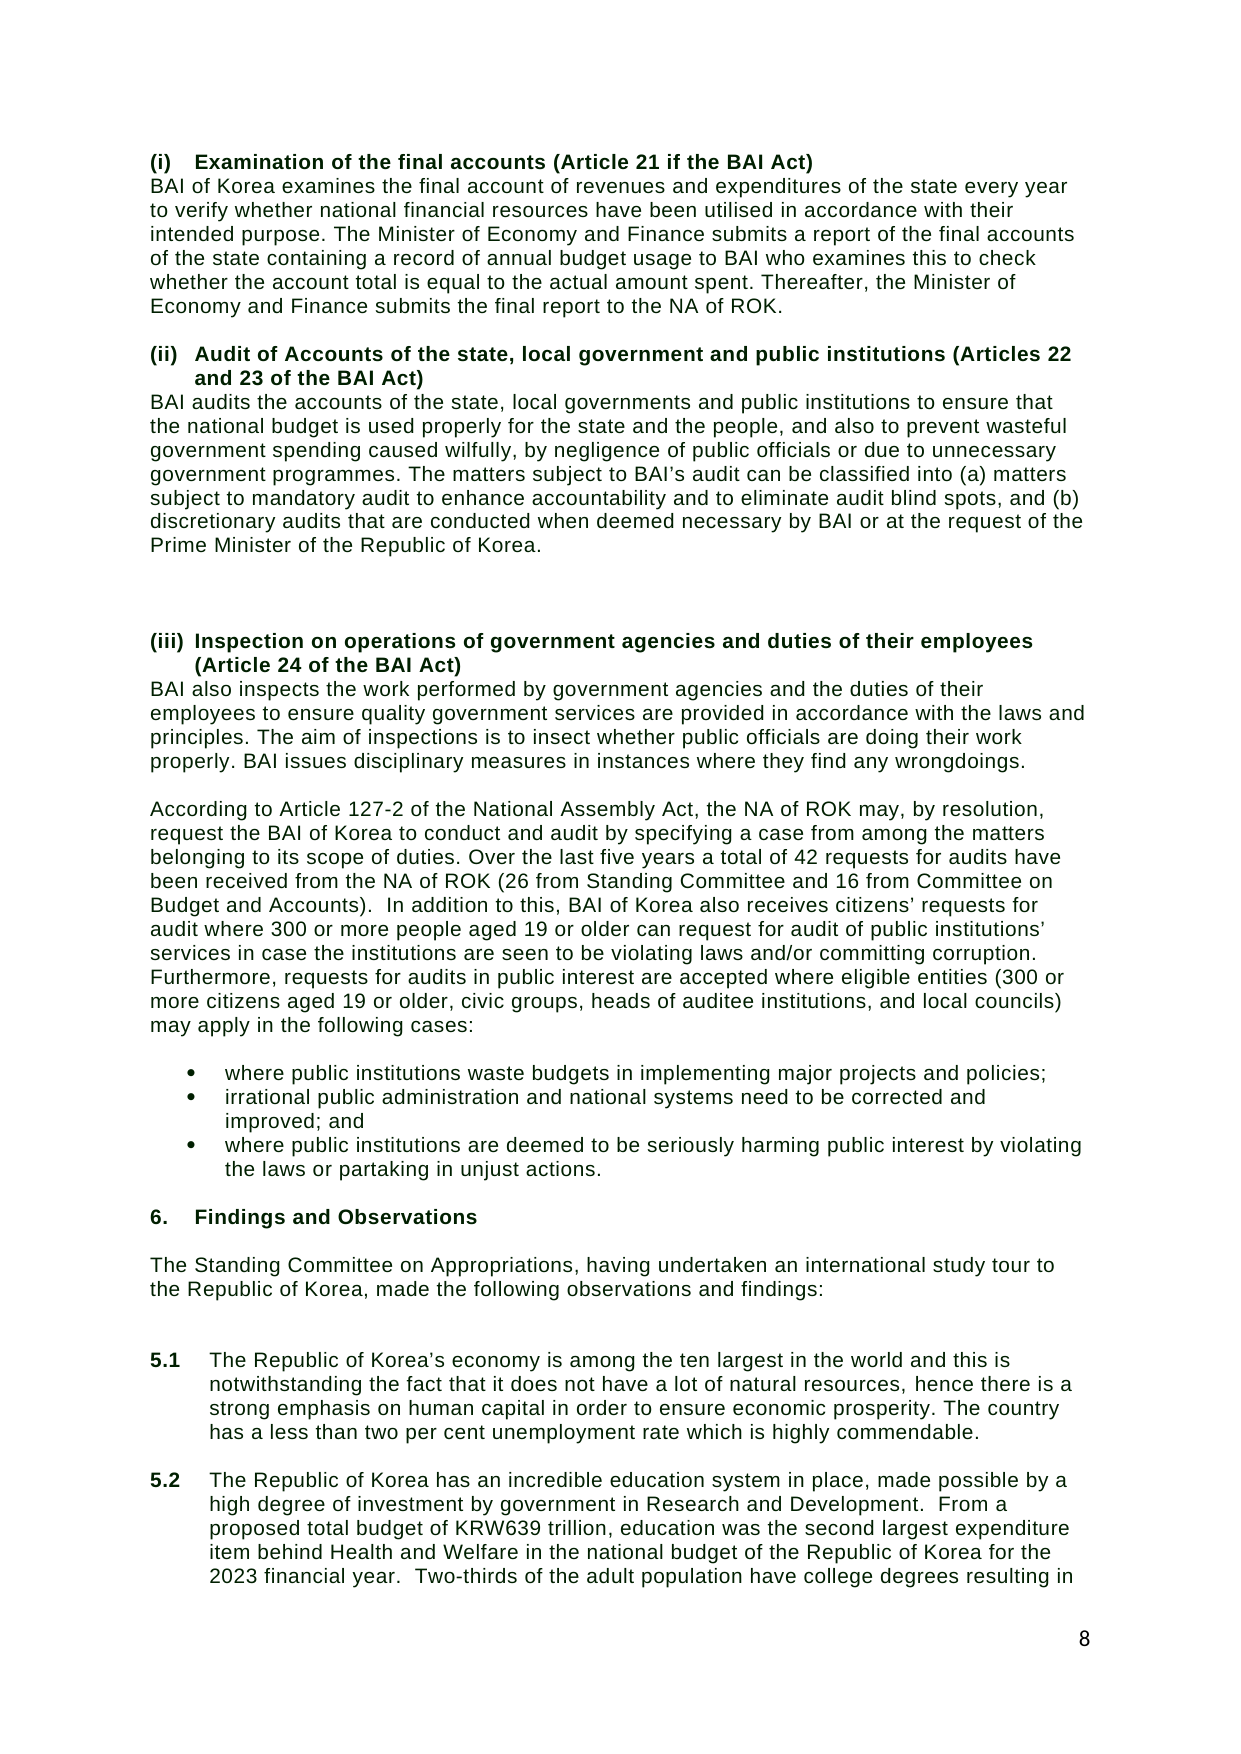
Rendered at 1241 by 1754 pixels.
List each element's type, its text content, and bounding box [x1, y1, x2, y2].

list where public institutions waste budgets in implementing major projects and policies; [187, 1060, 1090, 1084]
text BAI audits the accounts of the state, local governments and public institutions to ensure that the national budget is used properly for the state and the people, and also to prevent wasteful government spending caused wilfully, by negligence of public officials or due to unnecessary government programmes. The matters subject to BAI’s audit can be classified into (a) matters subject to mandatory audit to enhance accountability and to eliminate audit blind spots, and (b) discretionary audits that are conducted when deemed necessary by BAI or at the request of the Prime Minister of the Republic of Korea. [150, 389, 1090, 557]
list where public institutions are deemed to be seriously harming public interest by violating the laws or partaking in unjust actions. [187, 1132, 1090, 1181]
list Examination of the final accounts (Article 21 if the BAI Act) [150, 150, 1090, 174]
list Findings and Observations [150, 1204, 1090, 1228]
list The Republic of Korea’s economy is among the ten largest in the world and this is notwithstanding the fact that it does not have a lot of natural resources, hence there is a strong emphasis on human capital in order to ensure economic prosperity. The country has a less than two per cent unemployment rate which is highly commendable. [150, 1348, 1090, 1444]
list Audit of Accounts of the state, local government and public institutions (Articles 22 and 23 of the BAI Act) [150, 342, 1090, 389]
text BAI of Korea examines the final account of revenues and expenditures of the state every year to verify whether national financial resources have been utilised in accordance with their intended purpose. The Minister of Economy and Finance submits a report of the final accounts of the state containing a record of annual budget usage to BAI who examines this to check whether the account total is equal to the actual amount spent. Thereafter, the Minister of Economy and Finance submits the final report to the NA of ROK. [150, 174, 1090, 318]
list Inspection on operations of government agencies and duties of their employees (Article 24 of the BAI Act) [150, 629, 1090, 677]
text BAI also inspects the work performed by government agencies and the duties of their employees to ensure quality government services are provided in accordance with the laws and principles. The aim of inspections is to insect whether public officials are doing their work properly. BAI issues disciplinary measures in instances where they find any wrongdoings. [150, 677, 1090, 773]
text According to Article 127-2 of the National Assembly Act, the NA of ROK may, by resolution, request the BAI of Korea to conduct and audit by specifying a case from among the matters belonging to its scope of duties. Over the last five years a total of 42 requests for audits have been received from the NA of ROK (26 from Standing Committee and 16 from Committee on Budget and Accounts). In addition to this, BAI of Korea also receives citizens’ requests for audit where 300 or more people aged 19 or older can request for audit of public institutions’ services in case the institutions are seen to be violating laws and/or committing corruption. Furthermore, requests for audits in public interest are accepted where eligible entities (300 or more citizens aged 19 or older, civic groups, heads of auditee institutions, and local councils) may apply in the following cases: [150, 797, 1090, 1036]
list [150, 1468, 1090, 1588]
text The Standing Committee on Appropriations, having undertaken an international study tour to the Republic of Korea, made the following observations and findings: [150, 1252, 1090, 1300]
list irrational public administration and national systems need to be corrected and improved; and [187, 1084, 1090, 1132]
